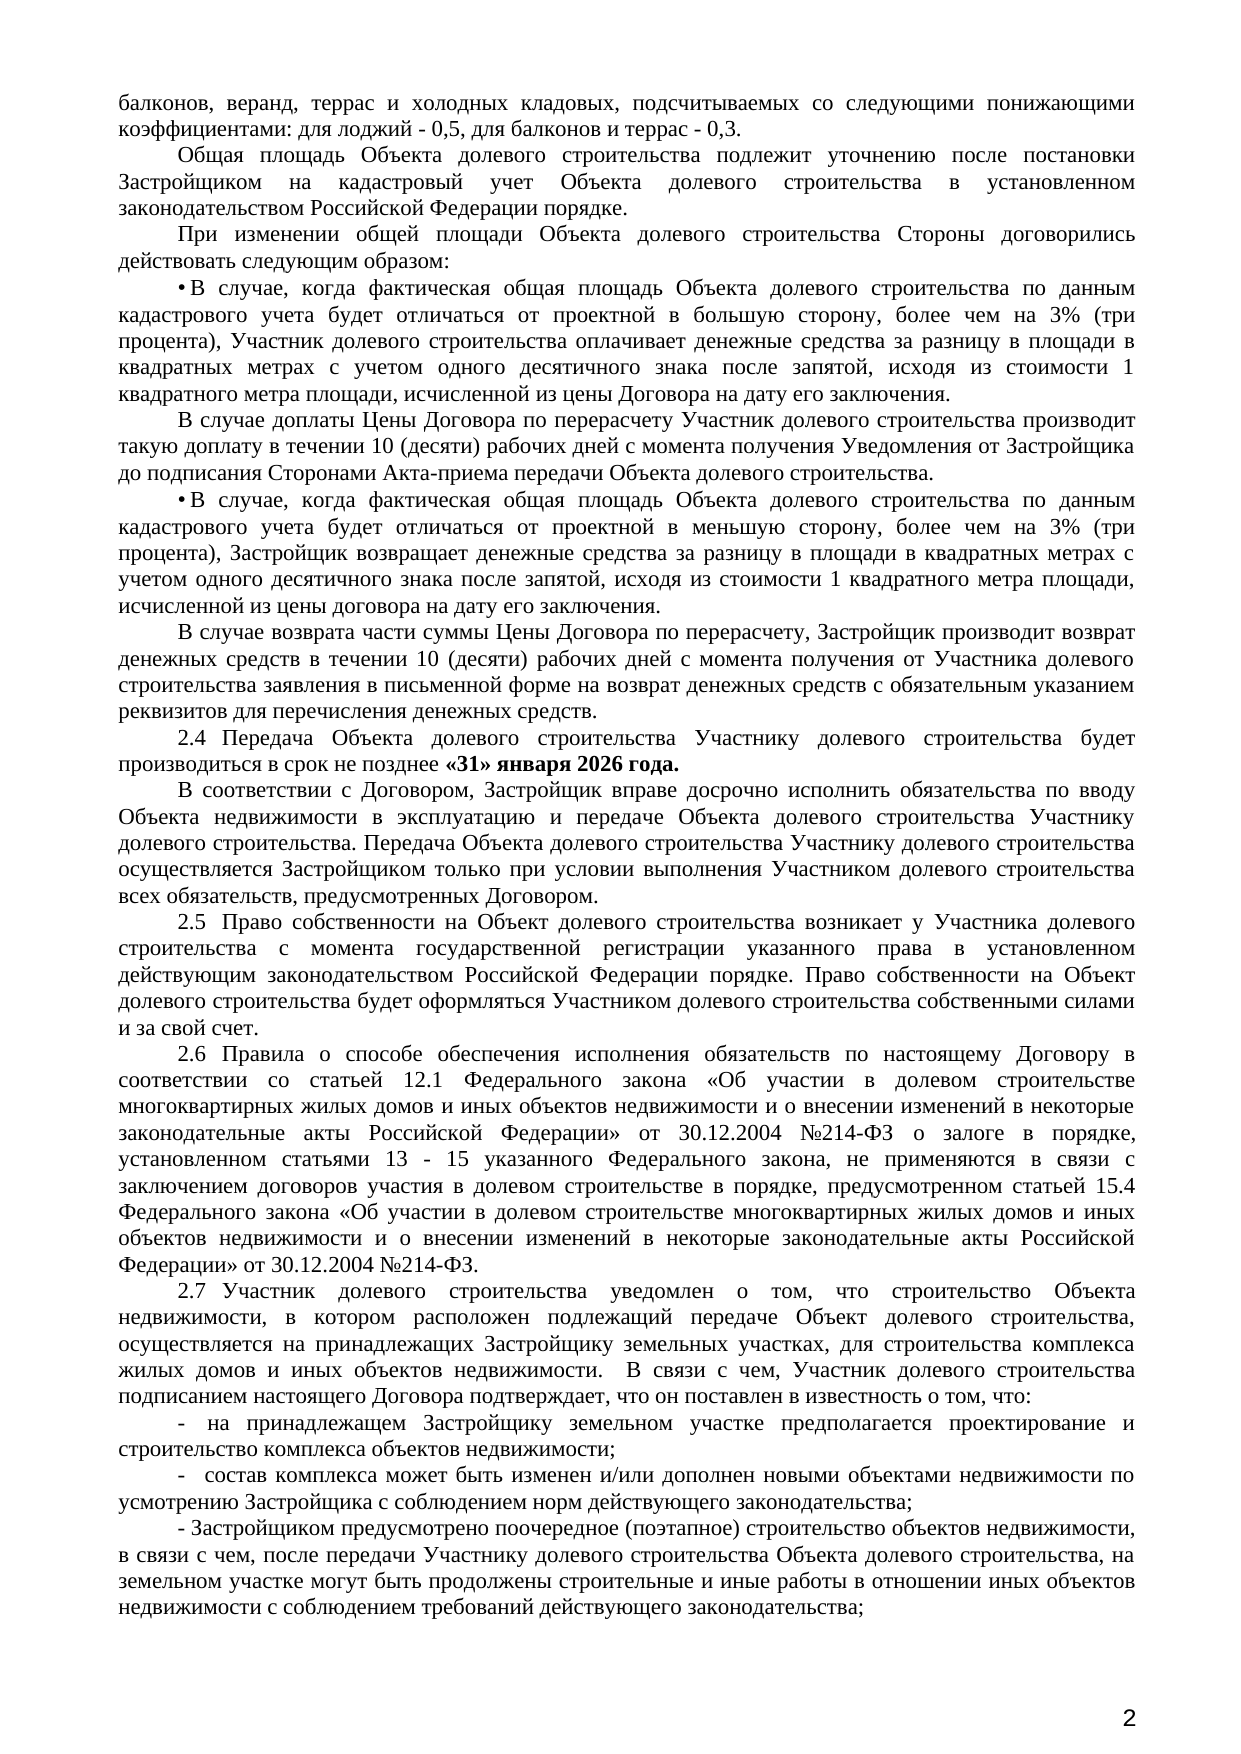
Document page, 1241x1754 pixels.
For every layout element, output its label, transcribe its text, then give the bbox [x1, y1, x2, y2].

text При изменении общей площади Объекта долевого строительства Стороны договорились действовать следующим образом: [118, 220, 1137, 273]
text - Застройщиком предусмотрено поочередное (поэтапное) строительство объектов недвижимости, в связи с чем, после передачи Участнику долевого строительства Объекта долевого строительства, на земельном участке могут быть продолжены строительные и иные работы в отношении иных объектов недвижимости с соблюдением требований действующего законодательства; [118, 1514, 1137, 1620]
text - на принадлежащем Застройщику земельном участке предполагается проектирование и строительство комплекса объектов недвижимости; [118, 1409, 1137, 1462]
text В случае доплаты Цены Договора по перерасчету Участник долевого строительства производит такую доплату в течении 10 (десяти) рабочих дней с момента получения Уведомления от Застройщика до подписания Сторонами Акта-приема передачи Объекта долевого строительства. [118, 406, 1137, 485]
text В случае возврата части суммы Цены Договора по перерасчету, Застройщик производит возврат денежных средств в течении 10 (десяти) рабочих дней с момента получения от Участника долевого строительства заявления в письменной форме на возврат денежных средств с обязательным указанием реквизитов для перечисления денежных средств. [118, 618, 1137, 724]
list Правила о способе обеспечения исполнения обязательств по настоящему Договору в соответствии со статьей 12.1 Федерального закона «Об участии в долевом строительстве многоквартирных жилых домов и иных объектов недвижимости и о внесении изменений в некоторые законодательные акты Российской Федерации» от 30.12.2004 №214-ФЗ о залоге в порядке, установленном статьями 13 - 15 указанного Федерального закона, не применяются в связи с заключением договоров участия в долевом строительстве в порядке, предусмотренном статьей 15.4 Федерального закона «Об участии в долевом строительстве многоквартирных жилых домов и иных объектов недвижимости и о внесении изменений в некоторые законодательные акты Российской Федерации» от 30.12.2004 №214-ФЗ. [118, 1040, 1137, 1277]
list Участник долевого строительства уведомлен о том, что строительство Объекта недвижимости, в котором расположен подлежащий передаче Объект долевого строительства, осуществляется на принадлежащих Застройщику земельных участках, для строительства комплекса жилых домов и иных объектов недвижимости. В связи с чем, Участник долевого строительства подписанием настоящего Договора подтверждает, что он поставлен в известность о том, что: [118, 1277, 1137, 1409]
list В случае, когда фактическая общая площадь Объекта долевого строительства по данным кадастрового учета будет отличаться от проектной в большую сторону, более чем на 3% (три процента), Участник долевого строительства оплачивает денежные средства за разницу в площади в квадратных метрах с учетом одного десятичного знака после запятой, исходя из стоимости 1 квадратного метра площади, исчисленной из цены Договора на дату его заключения. [118, 273, 1137, 406]
list Передача Объекта долевого строительства Участнику долевого строительства будет производиться в срок не позднее «31» января 2026 года. [118, 724, 1137, 776]
list Право собственности на Объект долевого строительства возникает у Участника долевого строительства с момента государственной регистрации указанного права в установленном действующим законодательством Российской Федерации порядке. Право собственности на Объект долевого строительства будет оформляться Участником долевого строительства собственными силами и за свой счет. [118, 908, 1137, 1040]
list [118, 89, 1137, 141]
text Общая площадь Объекта долевого строительства подлежит уточнению после постановки Застройщиком на кадастровый учет Объекта долевого строительства в установленном законодательством Российской Федерации порядке. [118, 141, 1137, 220]
list В случае, когда фактическая общая площадь Объекта долевого строительства по данным кадастрового учета будет отличаться от проектной в меньшую сторону, более чем на 3% (три процента), Застройщик возвращает денежные средства за разницу в площади в квадратных метрах с учетом одного десятичного знака после запятой, исходя из стоимости 1 квадратного метра площади, исчисленной из цены договора на дату его заключения. [118, 485, 1137, 618]
text - состав комплекса может быть изменен и/или дополнен новыми объектами недвижимости по усмотрению Застройщика с соблюдением норм действующего законодательства; [118, 1462, 1137, 1514]
text В соответствии с Договором, Застройщик вправе досрочно исполнить обязательства по вводу Объекта недвижимости в эксплуатацию и передаче Объекта долевого строительства Участнику долевого строительства. Передача Объекта долевого строительства Участнику долевого строительства осуществляется Застройщиком только при условии выполнения Участником долевого строительства всех обязательств, предусмотренных Договором. [118, 776, 1137, 908]
